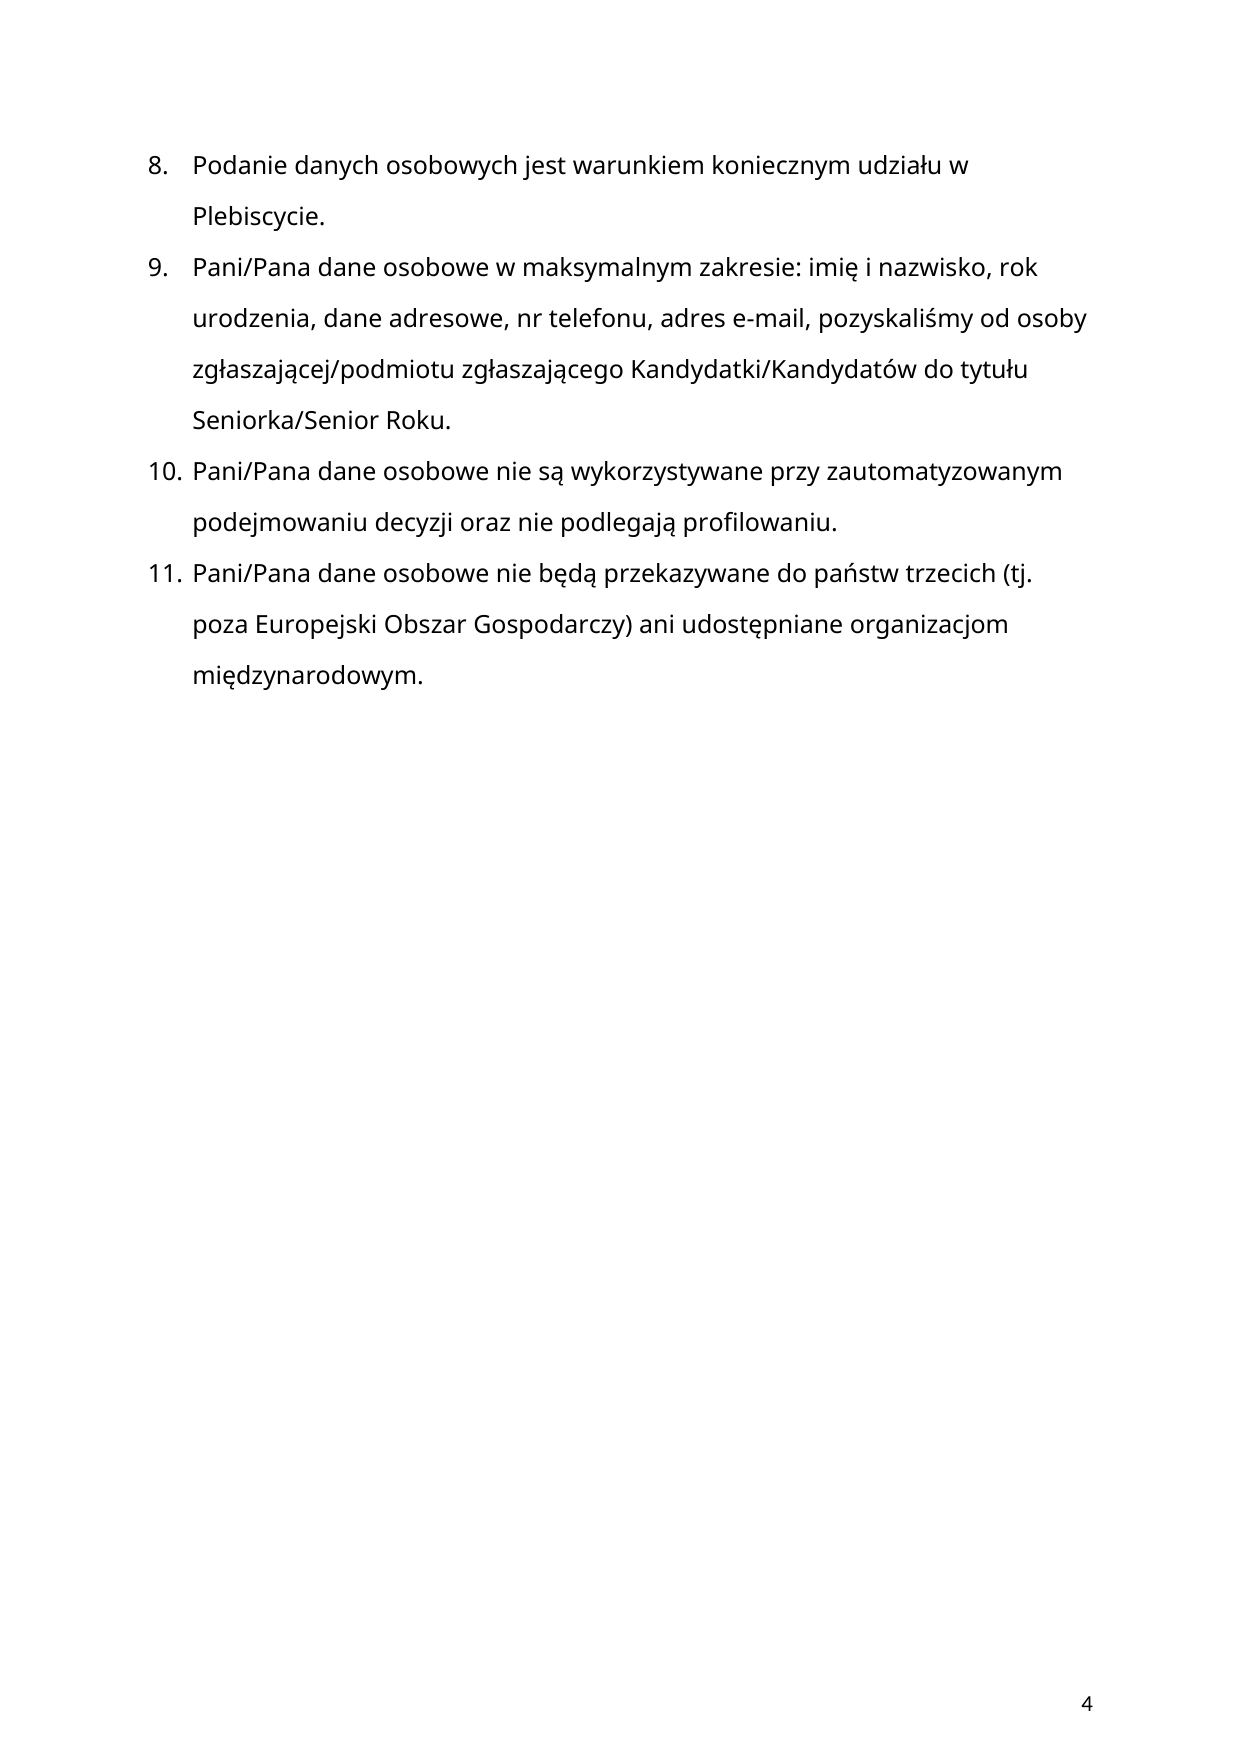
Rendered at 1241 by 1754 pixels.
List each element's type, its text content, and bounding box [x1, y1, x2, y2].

list Pani/Pana dane osobowe nie będą przekazywane do państw trzecich (tj. poza Europejski Obszar Gospodarczy) ani udostępniane organizacjom międzynarodowym. [148, 556, 1093, 692]
list Pani/Pana dane osobowe nie są wykorzystywane przy zautomatyzowanym podejmowaniu decyzji oraz nie podlegają profilowaniu. [148, 454, 1093, 539]
list Podanie danych osobowych jest warunkiem koniecznym udziału w Plebiscycie. [148, 148, 1093, 233]
list Pani/Pana dane osobowe w maksymalnym zakresie: imię i nazwisko, rok urodzenia, dane adresowe, nr telefonu, adres e-mail, pozyskaliśmy od osoby zgłaszającej/podmiotu zgłaszającego Kandydatki/Kandydatów do tytułu Seniorka/Senior Roku. [148, 250, 1093, 437]
